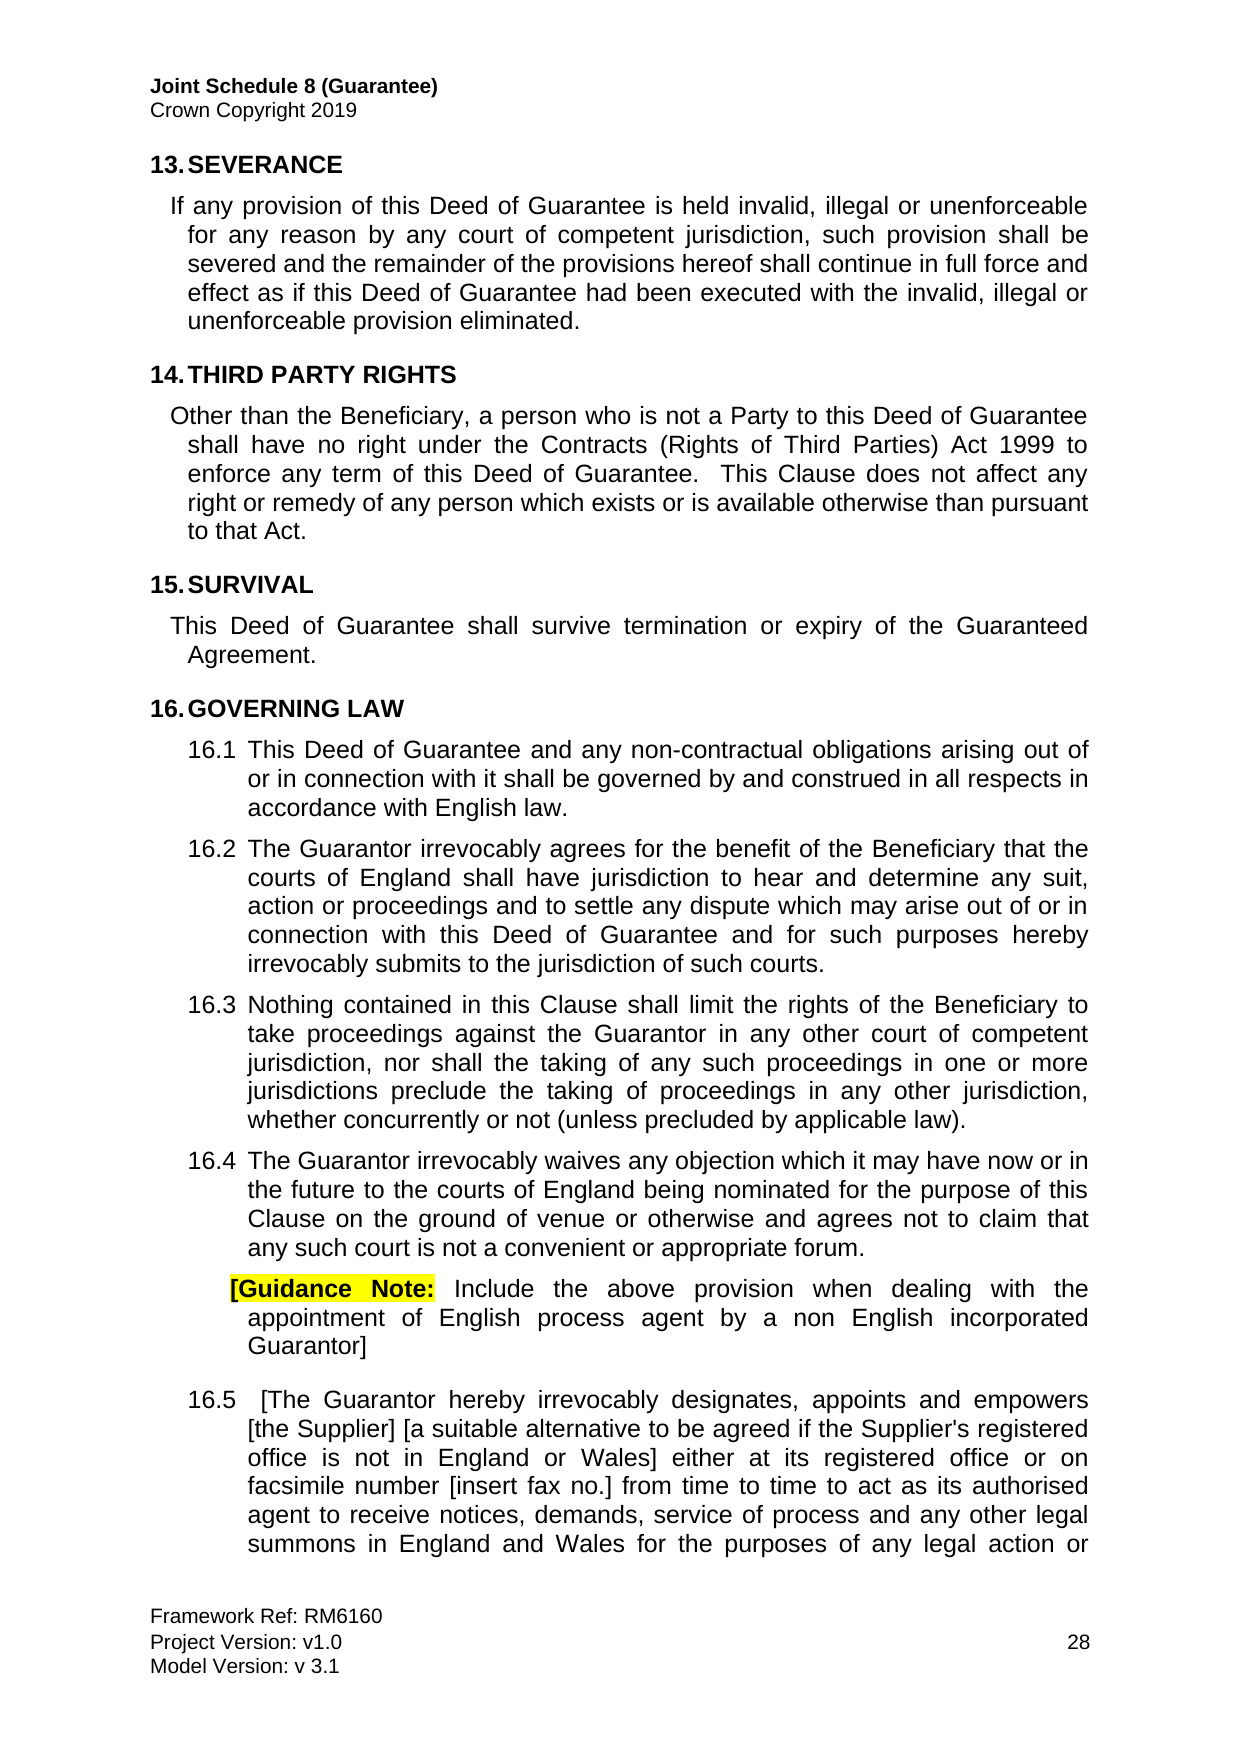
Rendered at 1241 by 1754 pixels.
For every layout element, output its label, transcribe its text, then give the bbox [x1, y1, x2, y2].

subtitle SEVERANCE [150, 150, 1090, 179]
text This Deed of Guarantee shall survive termination or expiry of the Guaranteed Agreement. [170, 611, 1090, 669]
subtitle This Deed of Guarantee and any non-contractual obligations arising out of or in connection with it shall be governed by and construed in all respects in accordance with English law. [187, 735, 1090, 821]
text [Guidance Note: Include the above provision when dealing with the appointment of English process agent by a non English incorporated Guarantor] [230, 1274, 1090, 1360]
text If any provision of this Deed of Guarantee is held invalid, illegal or unenforceable for any reason by any court of competent jurisdiction, such provision shall be severed and the remainder of the provisions hereof shall continue in full force and effect as if this Deed of Guarantee had been executed with the invalid, illegal or unenforceable provision eliminated. [170, 191, 1090, 335]
subtitle GOVERNING LAW [150, 694, 1090, 722]
subtitle The Guarantor irrevocably agrees for the benefit of the Beneficiary that the courts of England shall have jurisdiction to hear and determine any suit, action or proceedings and to settle any dispute which may arise out of or in connection with this Deed of Guarantee and for such purposes hereby irrevocably submits to the jurisdiction of such courts. [187, 834, 1090, 977]
text Other than the Beneficiary, a person who is not a Party to this Deed of Guarantee shall have no right under the Contracts (Rights of Third Parties) Act 1999 to enforce any term of this Deed of Guarantee. This Clause does not affect any right or remedy of any person which exists or is available otherwise than pursuant to that Act. [170, 401, 1090, 545]
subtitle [187, 1385, 1090, 1557]
subtitle SURVIVAL [150, 570, 1090, 599]
subtitle The Guarantor irrevocably waives any objection which it may have now or in the future to the courts of England being nominated for the purpose of this Clause on the ground of venue or otherwise and agrees not to claim that any such court is not a convenient or appropriate forum. [187, 1146, 1090, 1261]
subtitle THIRD PARTY RIGHTS [150, 360, 1090, 389]
subtitle Nothing contained in this Clause shall limit the rights of the Beneficiary to take proceedings against the Guarantor in any other court of competent jurisdiction, nor shall the taking of any such proceedings in one or more jurisdictions preclude the taking of proceedings in any other jurisdiction, whether concurrently or not (unless precluded by applicable law). [187, 990, 1090, 1134]
